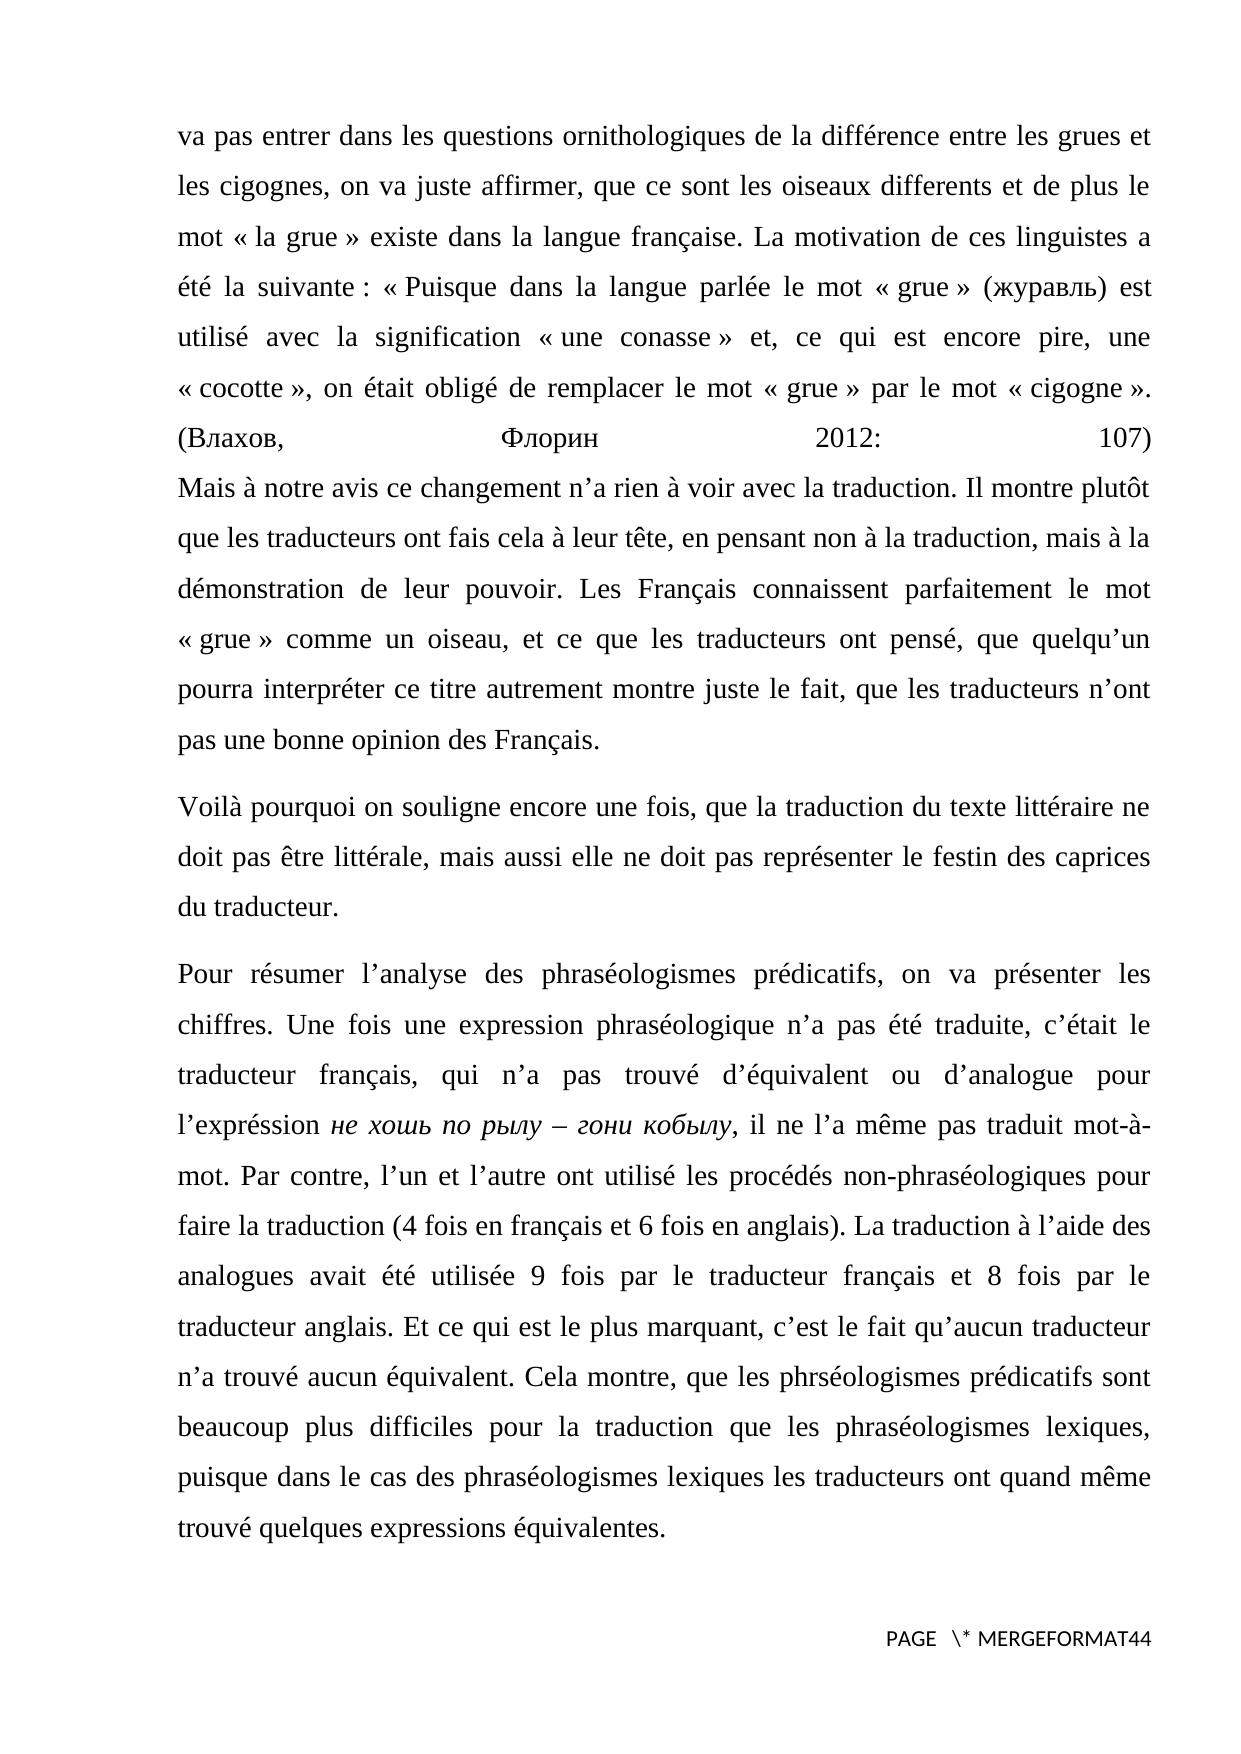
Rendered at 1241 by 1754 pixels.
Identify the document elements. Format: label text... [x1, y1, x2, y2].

text Pour résumer l’analyse des phraséologismes prédicatifs, on va présenter les chiffres. Une fois une expression phraséologique n’a pas été traduite, c’était le traducteur français, qui n’a pas trouvé d’équivalent ou d’analogue pour l’expréssion не хошь по рылу – гони кобылу, il ne l’a même pas traduit mot-à-mot. Par contre, l’un et l’autre ont utilisé les procédés non-phraséologiques pour faire la traduction (4 fois en français et 6 fois en anglais). La traduction à l’aide des analogues avait été utilisée 9 fois par le traducteur français et 8 fois par le traducteur anglais. Et ce qui est le plus marquant, c’est le fait qu’aucun traducteur n’a trouvé aucun équivalent. Cela montre, que les phrséologismes prédicatifs sont beaucoup plus difficiles pour la traduction que les phraséologismes lexiques, puisque dans le cas des phraséologismes lexiques les traducteurs ont quand même trouvé quelques expressions équivalentes. [177, 956, 1152, 1543]
text Voilà pourquoi on souligne encore une fois, que la traduction du texte littéraire ne doit pas être littérale, mais aussi elle ne doit pas représenter le festin des caprices du traducteur. [177, 789, 1152, 923]
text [177, 118, 1152, 755]
